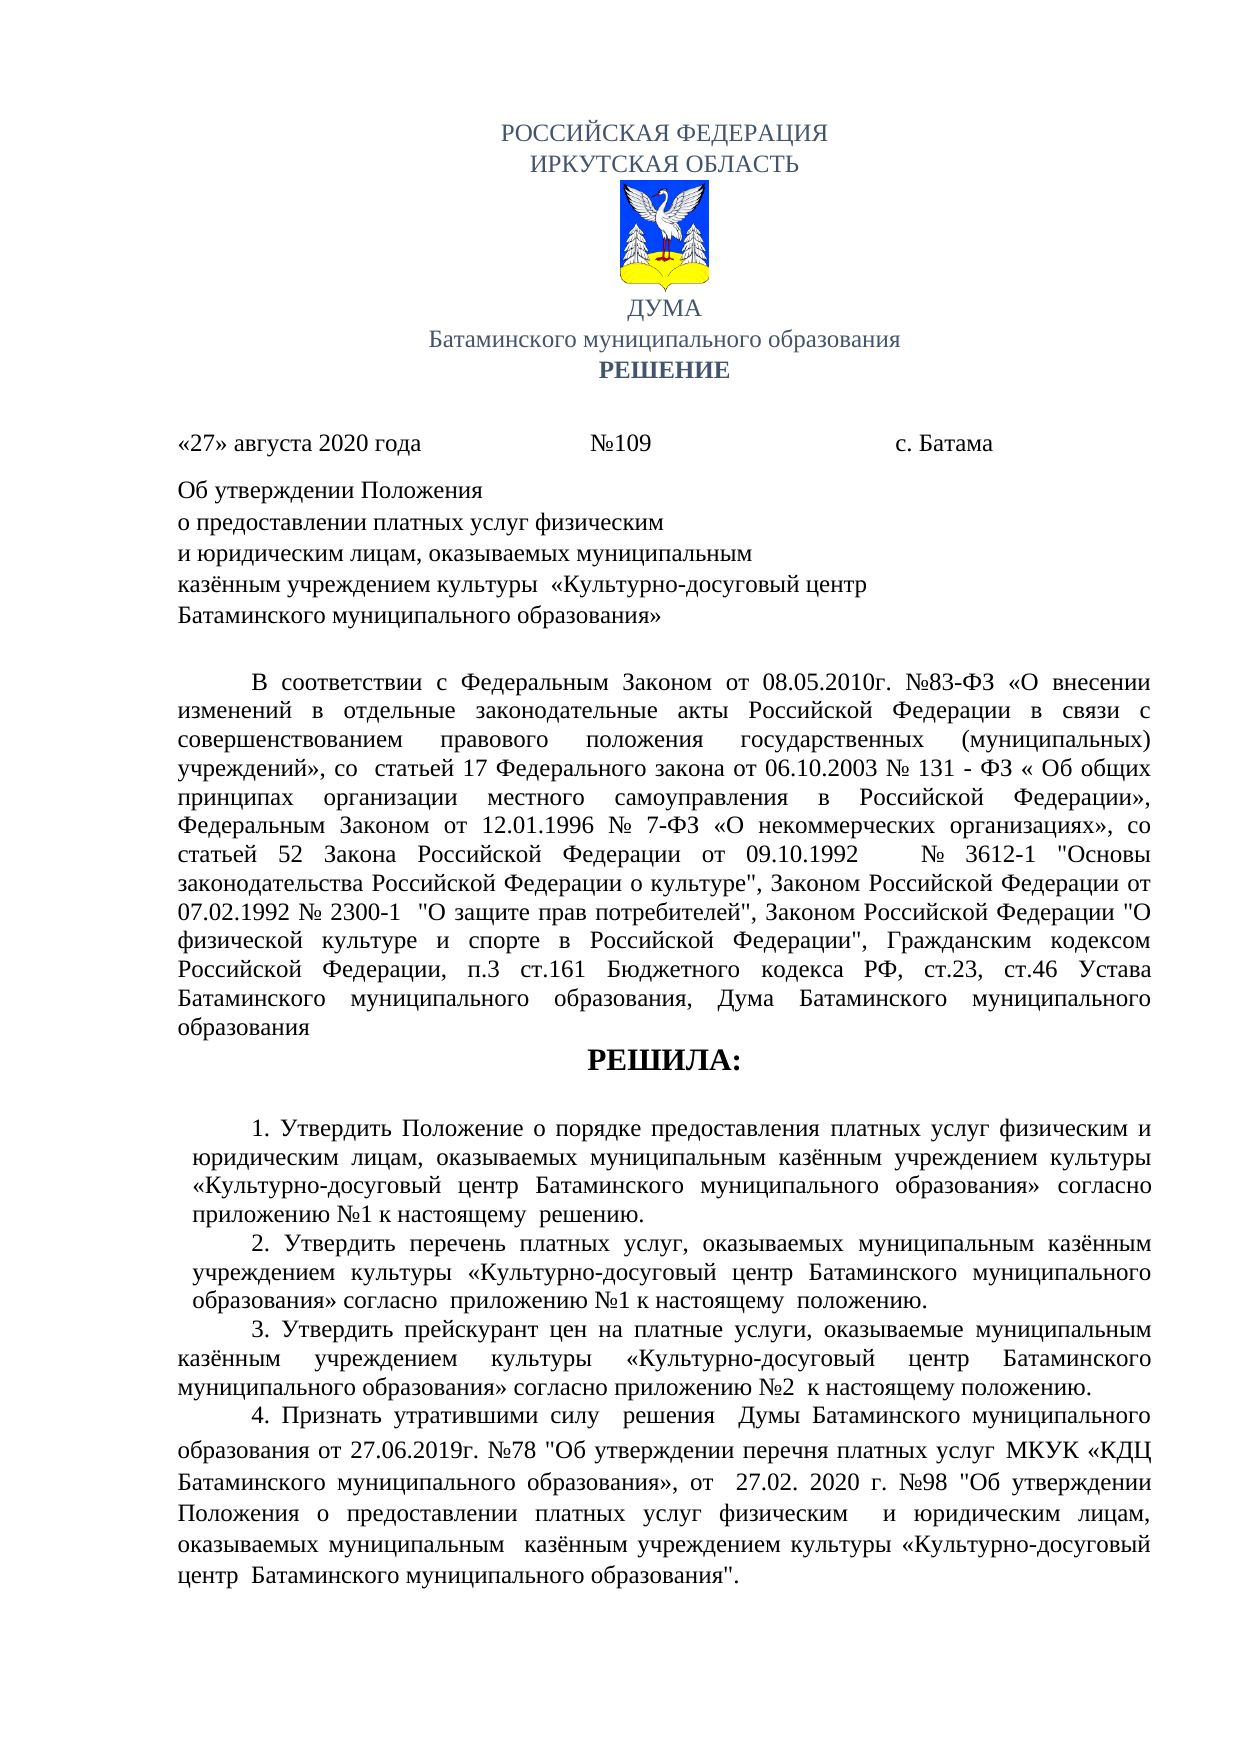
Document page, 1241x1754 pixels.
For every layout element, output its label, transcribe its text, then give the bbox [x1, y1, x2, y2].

text казённым учреждением культуры «Культурно-досуговый центр [177, 569, 1152, 597]
text ИРКУТСКАЯ ОБЛАСТЬ [177, 149, 1152, 178]
text 4. Признать утратившими силу решения Думы Батаминского муниципального образования от 27.06.2019г. №78 "Об утверждении перечня платных услуг МКУК «КДЦ Батаминского муниципального образования», от 27.02. 2020 г. №98 "Об утверждении Положения о предоставлении платных услуг физическим и юридическим лицам, оказываемых муниципальным казённым учреждением культуры «Культурно-досуговый центр Батаминского муниципального образования". [177, 1400, 1152, 1589]
text и юридическим лицам, оказываемых муниципальным [177, 538, 1152, 566]
text 3. Утвердить прейскурант цен на платные услуги, оказываемые муниципальным казённым учреждением культуры «Культурно-досуговый центр Батаминского муниципального образования» согласно приложению №2 к настоящему положению. [177, 1314, 1152, 1400]
text РЕШИЛА: [177, 1041, 1152, 1077]
text Батаминского муниципального образования [177, 324, 1152, 353]
text 2. Утвердить перечень платных услуг, оказываемых муниципальным казённым учреждением культуры «Культурно-досуговый центр Батаминского муниципального образования» согласно приложению №1 к настоящему положению. [192, 1228, 1152, 1314]
text Батаминского муниципального образования» [177, 600, 1152, 628]
text РЕШЕНИЕ [177, 355, 1152, 384]
text 1. Утвердить Положение о порядке предоставления платных услуг физическим и юридическим лицам, оказываемых муниципальным казённым учреждением культуры «Культурно-досуговый центр Батаминского муниципального образования» согласно приложению №1 к настоящему решению. [192, 1113, 1152, 1228]
text Об утверждении Положения [177, 476, 1152, 504]
picture [620, 180, 709, 292]
text «27» августа 2020 года №109 с. Батама [177, 428, 1152, 457]
text о предоставлении платных услуг физическим [177, 507, 1152, 535]
text РОССИЙСКАЯ ФЕДЕРАЦИЯ [177, 118, 1152, 147]
text ДУМА [177, 293, 1152, 322]
text В соответствии с Федеральным Законом от 08.05.2010г. №83-ФЗ «О внесении изменений в отдельные законодательные акты Российской Федерации в связи с совершенствованием правового положения государственных (муниципальных) учреждений», со статьей 17 Федерального закона от 06.10.2003 № 131 - ФЗ « Об общих принципах организации местного самоуправления в Российской Федерации», Федеральным Законом от 12.01.1996 № 7-ФЗ «О некоммерческих организациях», со статьей 52 Закона Российской Федерации от 09.10.1992 № 3612-1 "Основы законодательства Российской Федерации о культуре", Законом Российской Федерации от 07.02.1992 № 2300-1 "О защите прав потребителей", Законом Российской Федерации "О физической культуре и спорте в Российской Федерации", Гражданским кодексом Российской Федерации, п.3 ст.161 Бюджетного кодекса РФ, ст.23, ст.46 Устава Батаминского муниципального образования, Дума Батаминского муниципального образования [177, 667, 1152, 1041]
